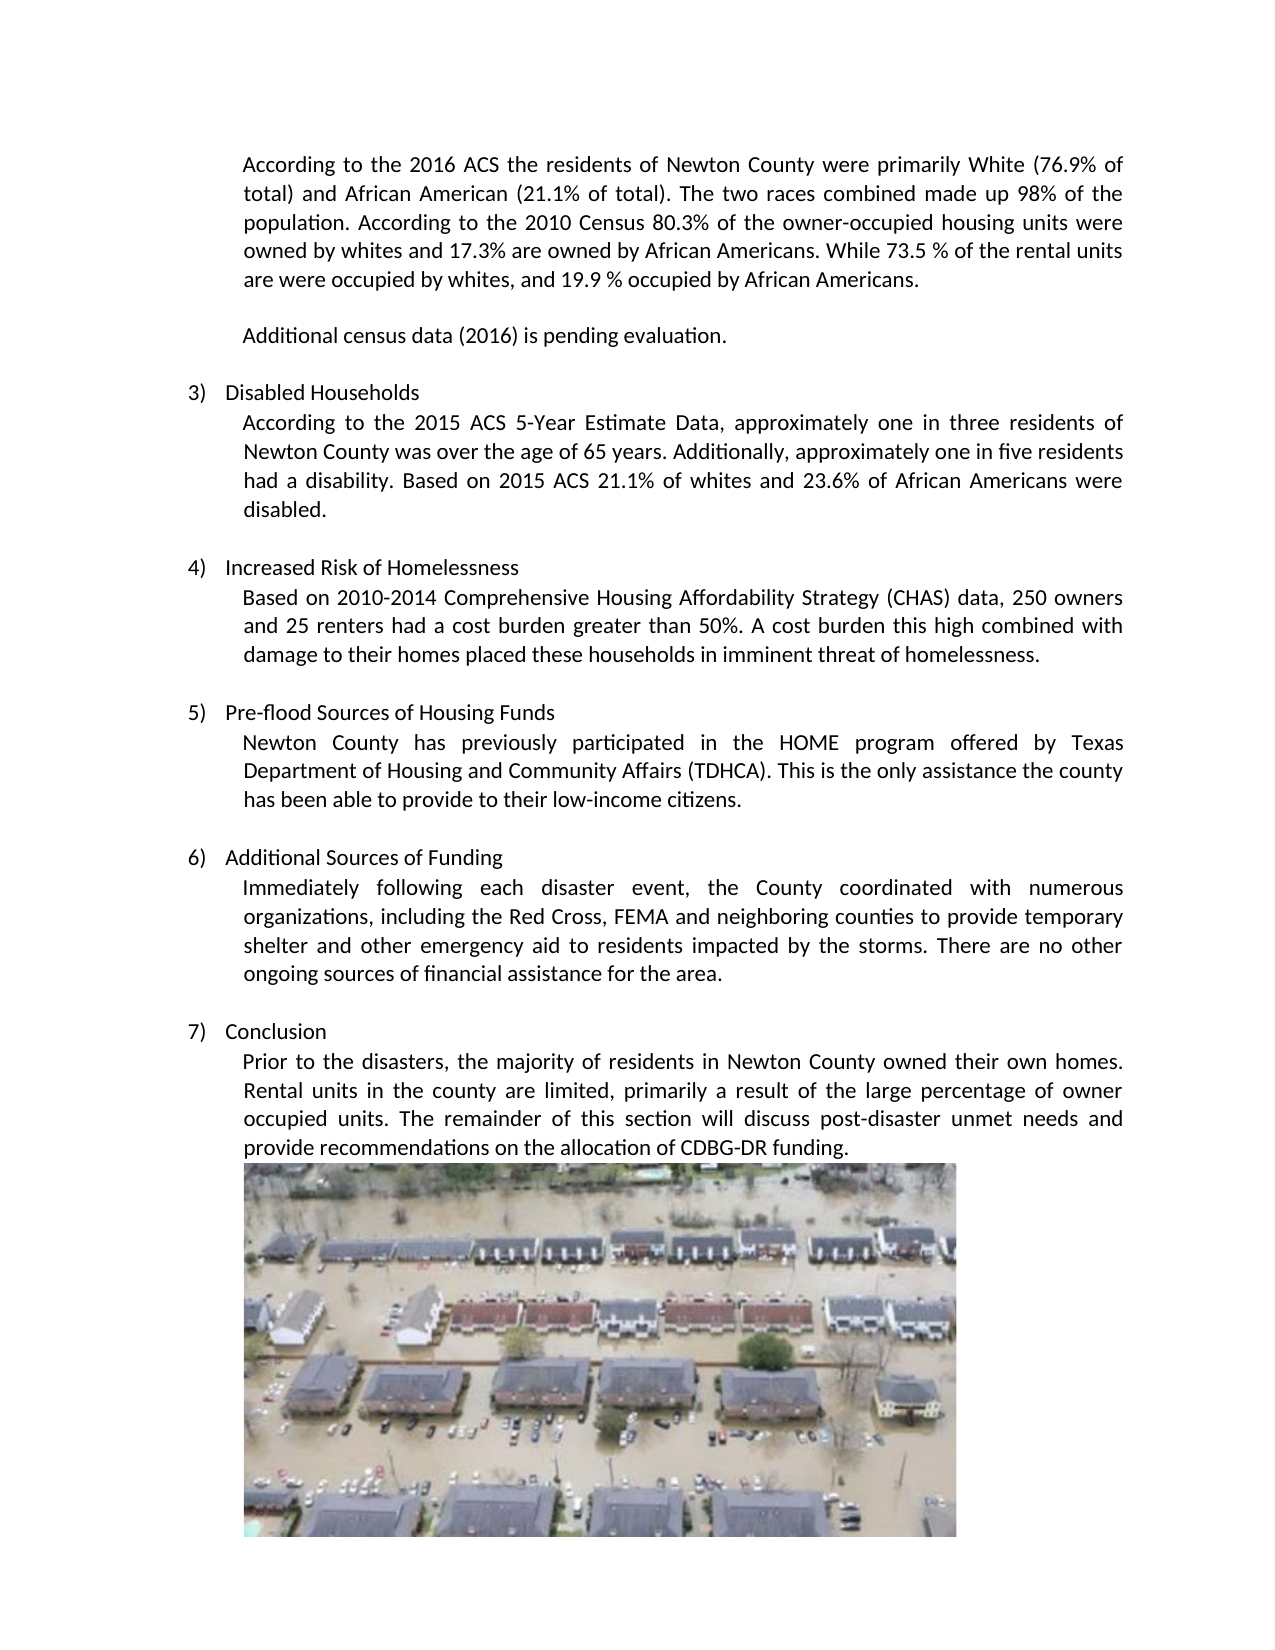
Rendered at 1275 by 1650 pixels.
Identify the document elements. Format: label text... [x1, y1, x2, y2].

list Additional Sources of Funding [188, 843, 1125, 871]
list Conclusion [188, 1017, 1125, 1045]
list Increased Risk of Homelessness [188, 553, 1125, 581]
list Pre-flood Sources of Housing Funds [188, 698, 1125, 726]
text Additional census data (2016) is pending evaluation. [242, 321, 1125, 349]
list Disabled Households [188, 378, 1125, 407]
text Immediately following each disaster event, the County coordinated with numerous organizations, including the Red Cross, FEMA and neighboring counties to provide temporary shelter and other emergency aid to residents impacted by the storms. There are no other ongoing sources of financial assistance for the area. [242, 873, 1125, 988]
text According to the 2016 ACS the residents of Newton County were primarily White (76.9% of total) and African American (21.1% of total). The two races combined made up 98% of the population. According to the 2010 Census 80.3% of the owner-occupied housing units were owned by whites and 17.3% are owned by African Americans. While 73.5 % of the rental units are were occupied by whites, and 19.9 % occupied by African Americans. [242, 150, 1125, 293]
text Based on 2010-2014 Comprehensive Housing Affordability Strategy (CHAS) data, 250 owners and 25 renters had a cost burden greater than 50%. A cost burden this high combined with damage to their homes placed these households in imminent threat of homelessness. [242, 583, 1125, 668]
text According to the 2015 ACS 5-Year Estimate Data, approximately one in three residents of Newton County was over the age of 65 years. Additionally, approximately one in five residents had a disability. Based on 2015 ACS 21.1% of whites and 23.6% of African Americans were disabled. [242, 408, 1125, 523]
picture [243, 1163, 957, 1537]
text Newton County has previously participated in the HOME program offered by Texas Department of Housing and Community Affairs (TDHCA). This is the only assistance the county has been able to provide to their low-income citizens. [242, 728, 1125, 813]
text Prior to the disasters, the majority of residents in Newton County owned their own homes. Rental units in the county are limited, primarily a result of the large percentage of owner occupied units. The remainder of this section will discuss post-disaster unmet needs and provide recommendations on the allocation of CDBG-DR funding. [242, 1047, 1125, 1161]
